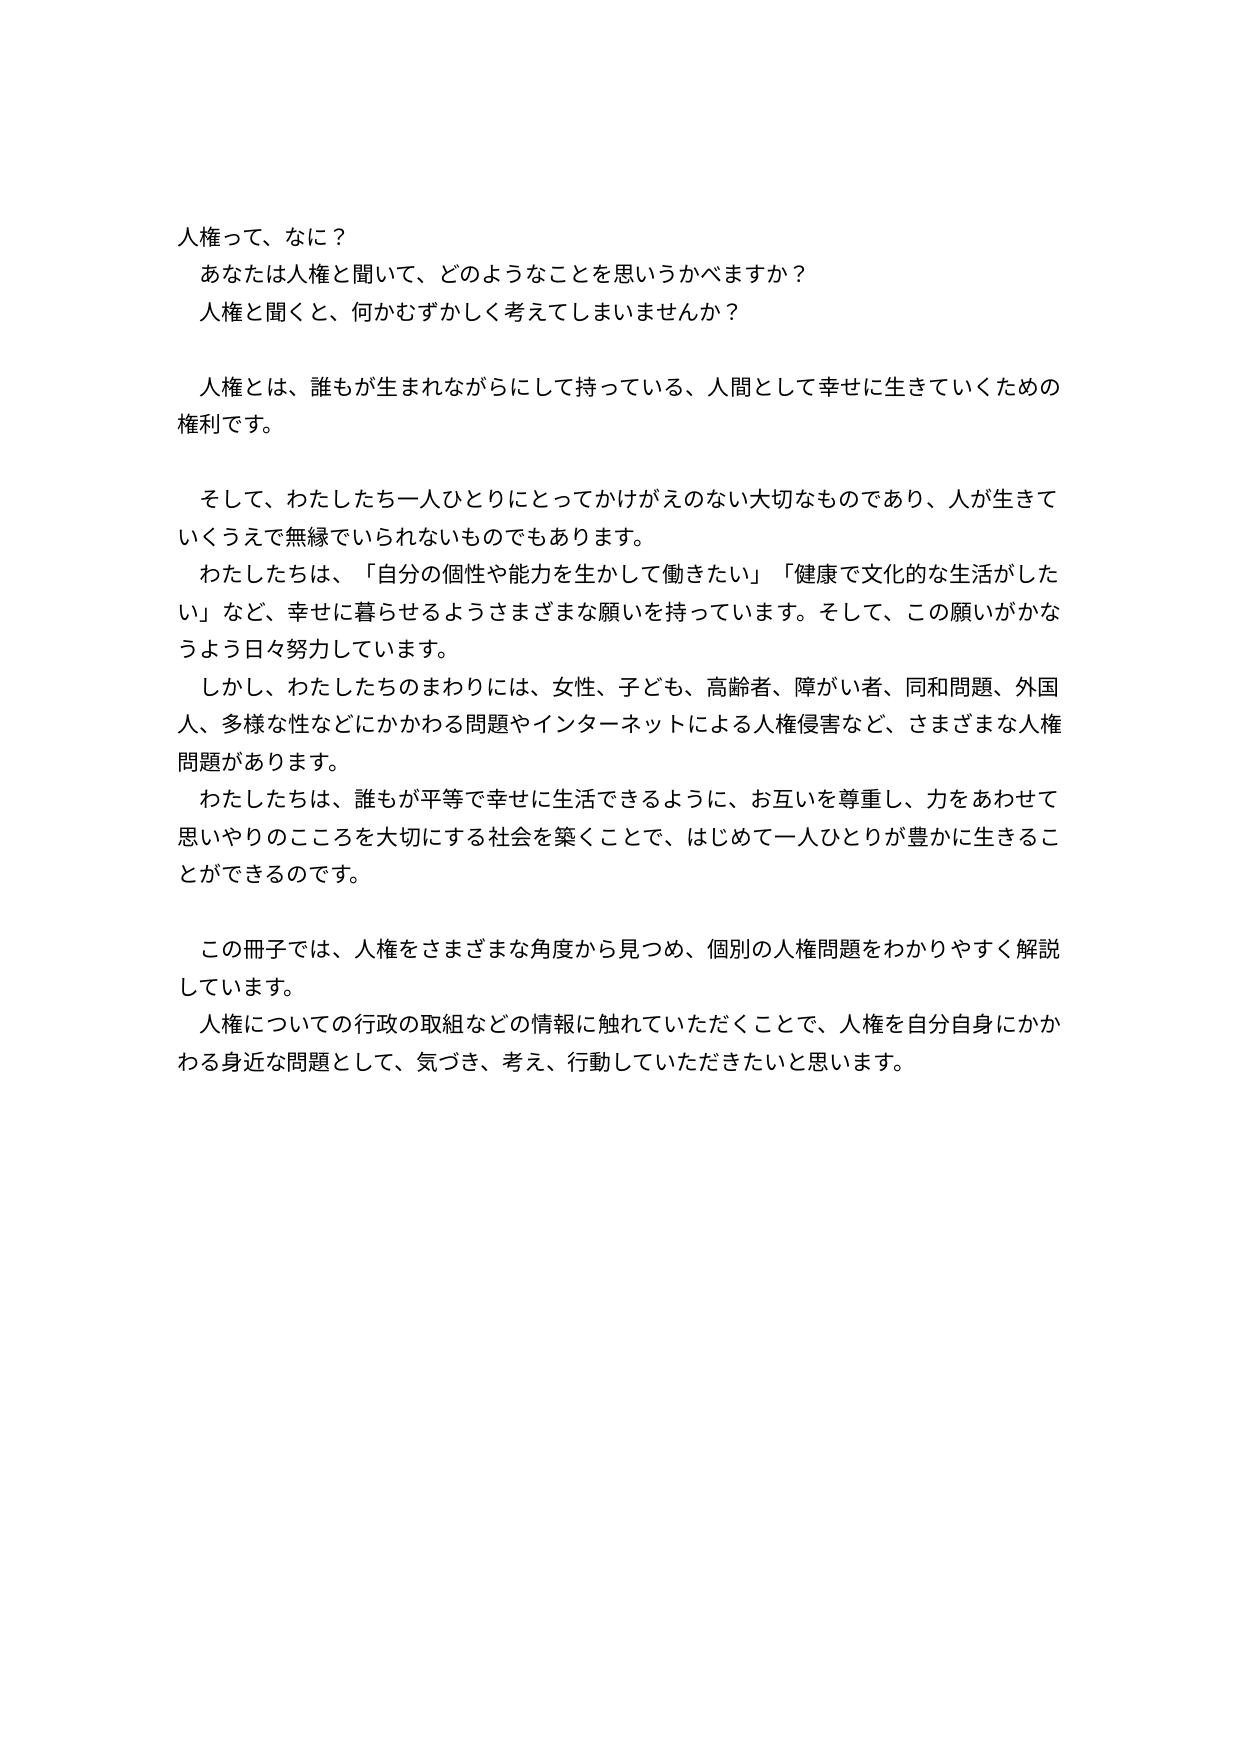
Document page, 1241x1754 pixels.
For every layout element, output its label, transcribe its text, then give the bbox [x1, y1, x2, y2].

text 人権って、なに？ [177, 217, 1063, 254]
text この冊子では、人権をさまざまな角度から見つめ、個別の人権問題をわかりやすく解説しています。 [177, 929, 1063, 1004]
text わたしたちは、「自分の個性や能力を生かして働きたい」「健康で文化的な生活がしたい」など、幸せに暮らせるようさまざまな願いを持っています。そして、この願いがかなうよう日々努力しています。 [177, 554, 1063, 667]
text そして、わたしたち一人ひとりにとってかけがえのない大切なものであり、人が生きていくうえで無縁でいられないものでもあります。 [177, 479, 1063, 554]
text 人権についての行政の取組などの情報に触れていただくことで、人権を自分自身にかかわる身近な問題として、気づき、考え、行動していただきたいと思います。 [177, 1004, 1063, 1079]
text しかし、わたしたちのまわりには、女性、子ども、高齢者、障がい者、同和問題、外国人、多様な性などにかかわる問題やインターネットによる人権侵害など、さまざまな人権問題があります。 [177, 667, 1063, 779]
text 人権と聞くと、何かむずかしく考えてしまいませんか？ [177, 292, 1063, 329]
text あなたは人権と聞いて、どのようなことを思いうかべますか？ [177, 254, 1063, 292]
text わたしたちは、誰もが平等で幸せに生活できるように、お互いを尊重し、力をあわせて思いやりのこころを大切にする社会を築くことで、はじめて一人ひとりが豊かに生きることができるのです。 [177, 779, 1063, 892]
text 人権とは、誰もが生まれながらにして持っている、人間として幸せに生きていくための権利です。 [177, 367, 1063, 442]
